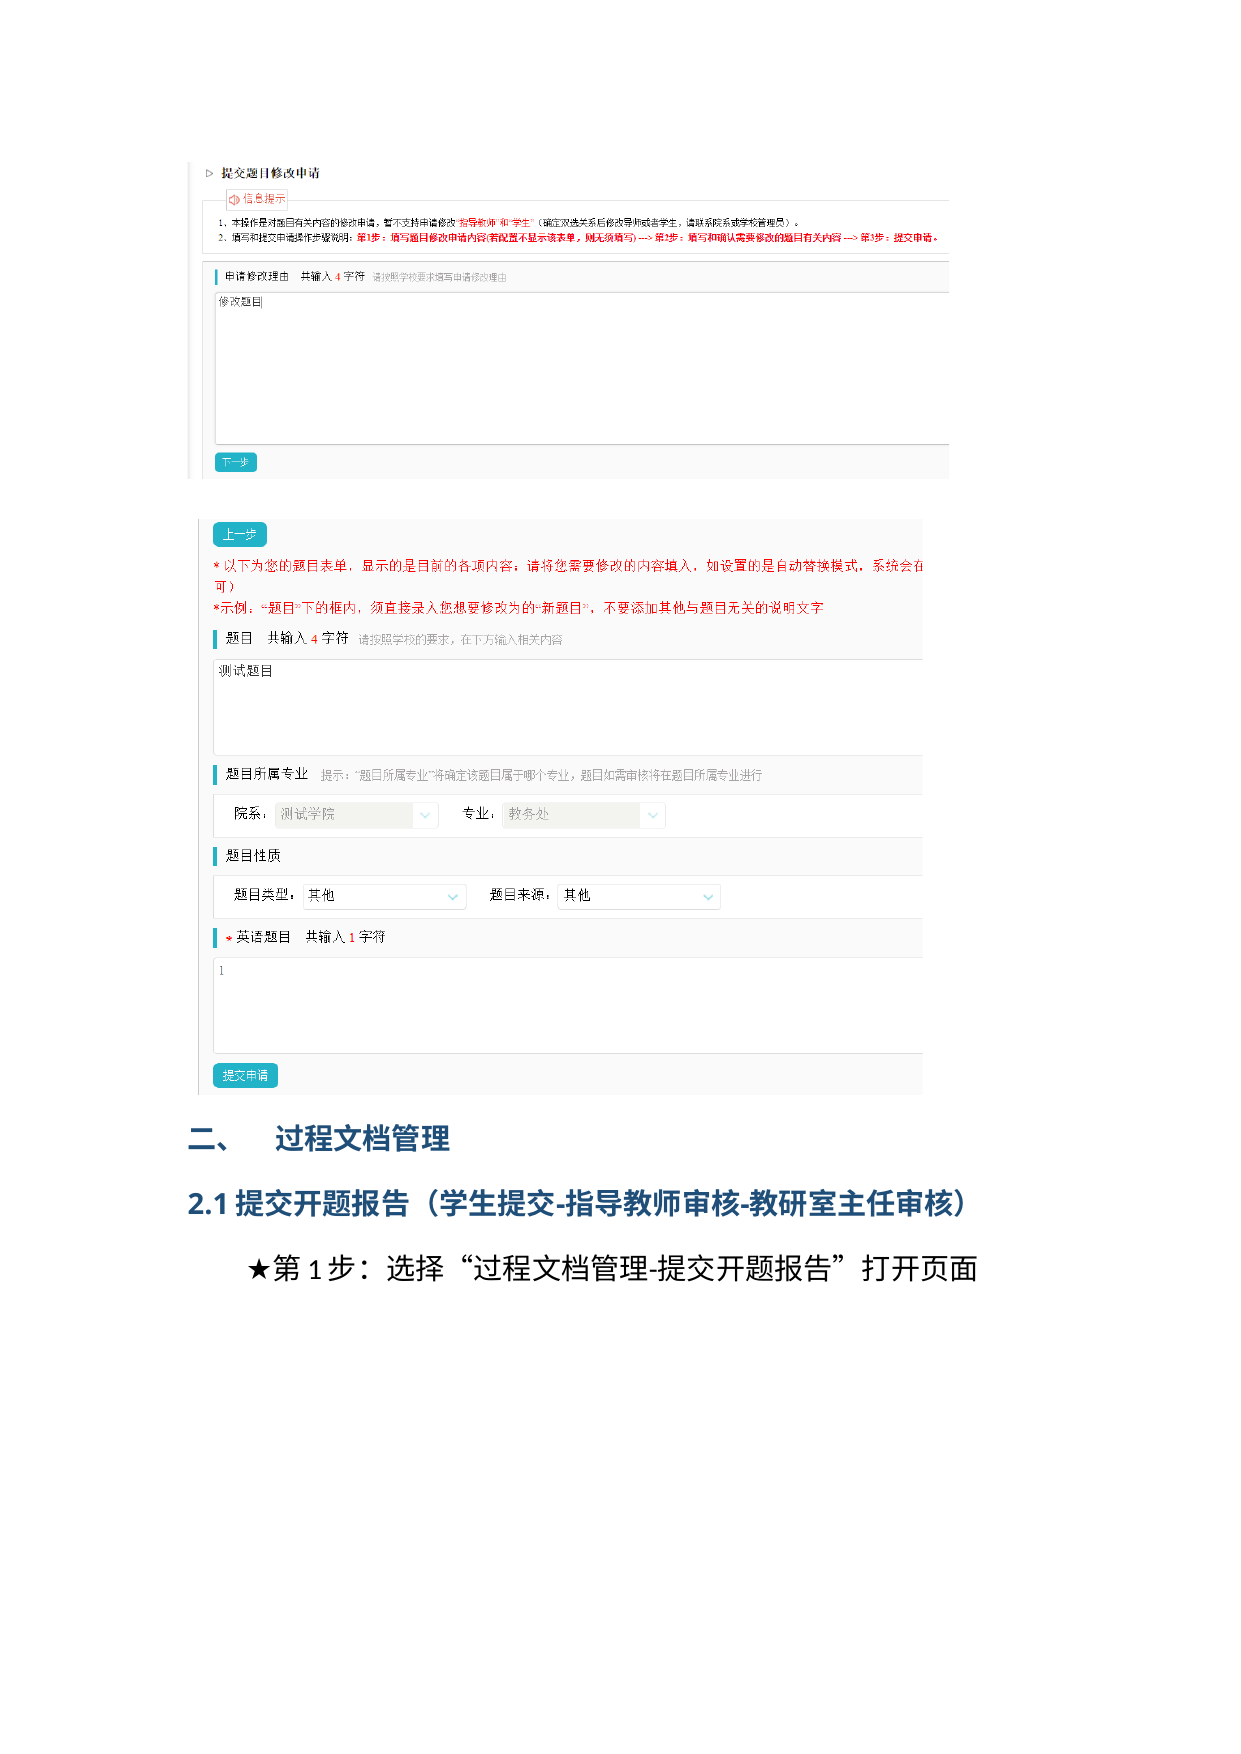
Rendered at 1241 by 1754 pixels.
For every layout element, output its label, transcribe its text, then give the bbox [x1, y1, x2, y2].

subtitle 2.1提交开题报告（学生提交-指导教师审核-教研室主任审核） [187, 1169, 1053, 1234]
picture [187, 519, 923, 1095]
text ★第1步：选择“过程文档管理-提交开题报告”打开页面 [187, 1234, 1053, 1299]
subtitle 过程文档管理 [187, 1104, 1053, 1169]
picture [187, 162, 950, 479]
